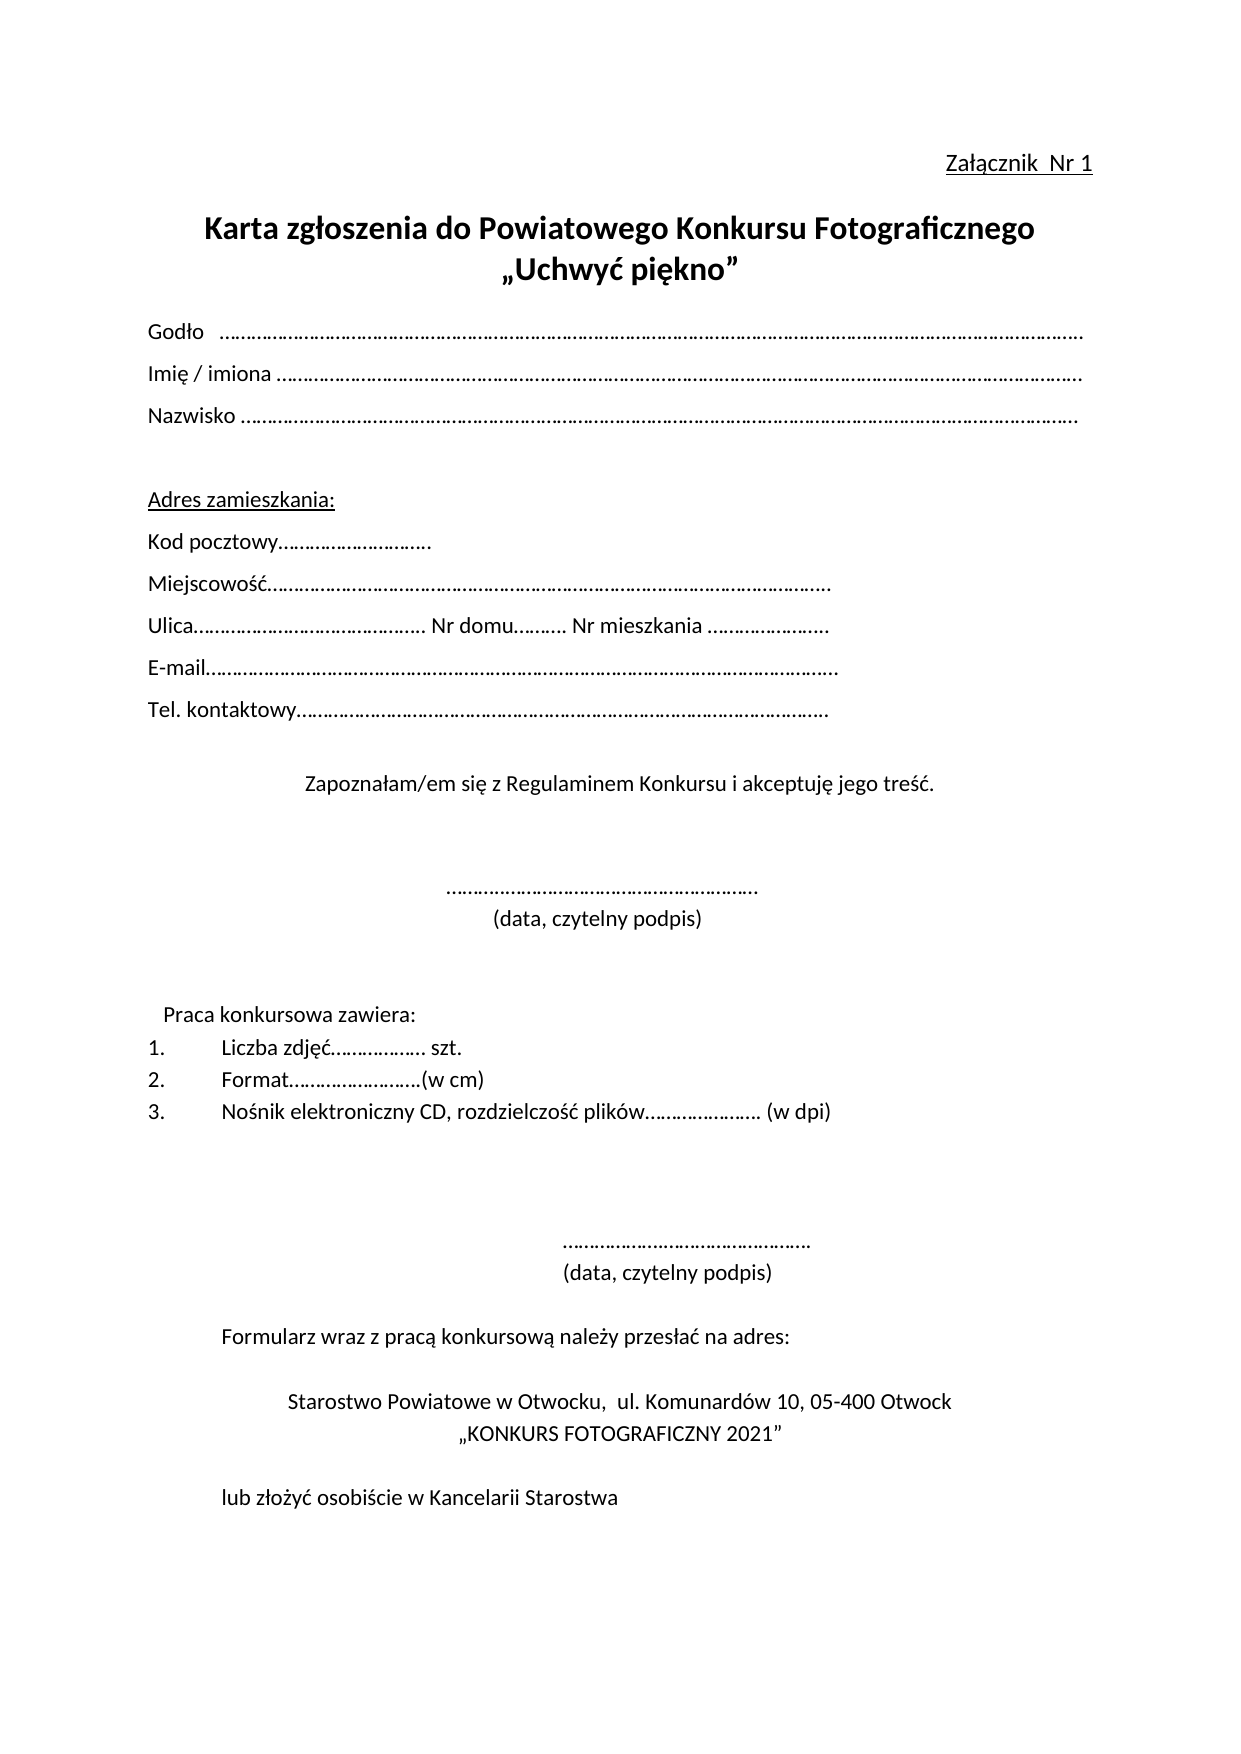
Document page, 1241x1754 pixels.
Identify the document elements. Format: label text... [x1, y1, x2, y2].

title Nośnik elektroniczny CD, rozdzielczość plików…………………. (w dpi) [148, 1097, 1093, 1125]
title Nazwisko …………………………………………………………………………………………………………………………………………… [148, 401, 1093, 429]
text (data, czytelny podpis) [148, 904, 1093, 932]
title Karta zgłoszenia do Powiatowego Konkursu Fotograficznego [148, 207, 1093, 248]
text lub złożyć osobiście w Kancelarii Starostwa [204, 1483, 1093, 1511]
text (data, czytelny podpis) [516, 1258, 1093, 1286]
text ……………….………………………. [516, 1226, 1093, 1254]
title E-mail………………………………………………………………………………………………………... [148, 653, 1093, 681]
text Praca konkursowa zawiera: [148, 1001, 1093, 1029]
title ………..………………………………………… [148, 872, 1093, 900]
title Adres zamieszkania: [148, 485, 1093, 513]
title Godło ……………………………………………………………………………………………………………………………………………….. [148, 317, 1093, 345]
title Tel. kontaktowy……………………………………………………………………………………….. [148, 695, 1093, 723]
title Miejscowość…………………………………………………………………………………………….. [148, 569, 1093, 597]
text Formularz wraz z pracą konkursową należy przesłać na adres: [148, 1322, 1093, 1351]
text „KONKURS FOTOGRAFICZNY 2021” [148, 1419, 1093, 1447]
title „Uchwyć piękno” [148, 248, 1093, 288]
title Zapoznałam/em się z Regulaminem Konkursu i akceptuję jego treść. [148, 769, 1093, 797]
title Załącznik Nr 1 [148, 148, 1093, 178]
title Liczba zdjęć……………… szt. [148, 1033, 1093, 1061]
title Kod pocztowy……………………….. [148, 527, 1093, 555]
title Format…………………….(w cm) [148, 1065, 1093, 1093]
title Ulica…………………………………….. Nr domu………. Nr mieszkania ………………….. [148, 611, 1093, 639]
text Starostwo Powiatowe w Otwocku, ul. Komunardów 10, 05-400 Otwock [148, 1387, 1093, 1415]
title Imię / imiona ……………………………………………………………………………………………………………………………………… [148, 359, 1093, 387]
